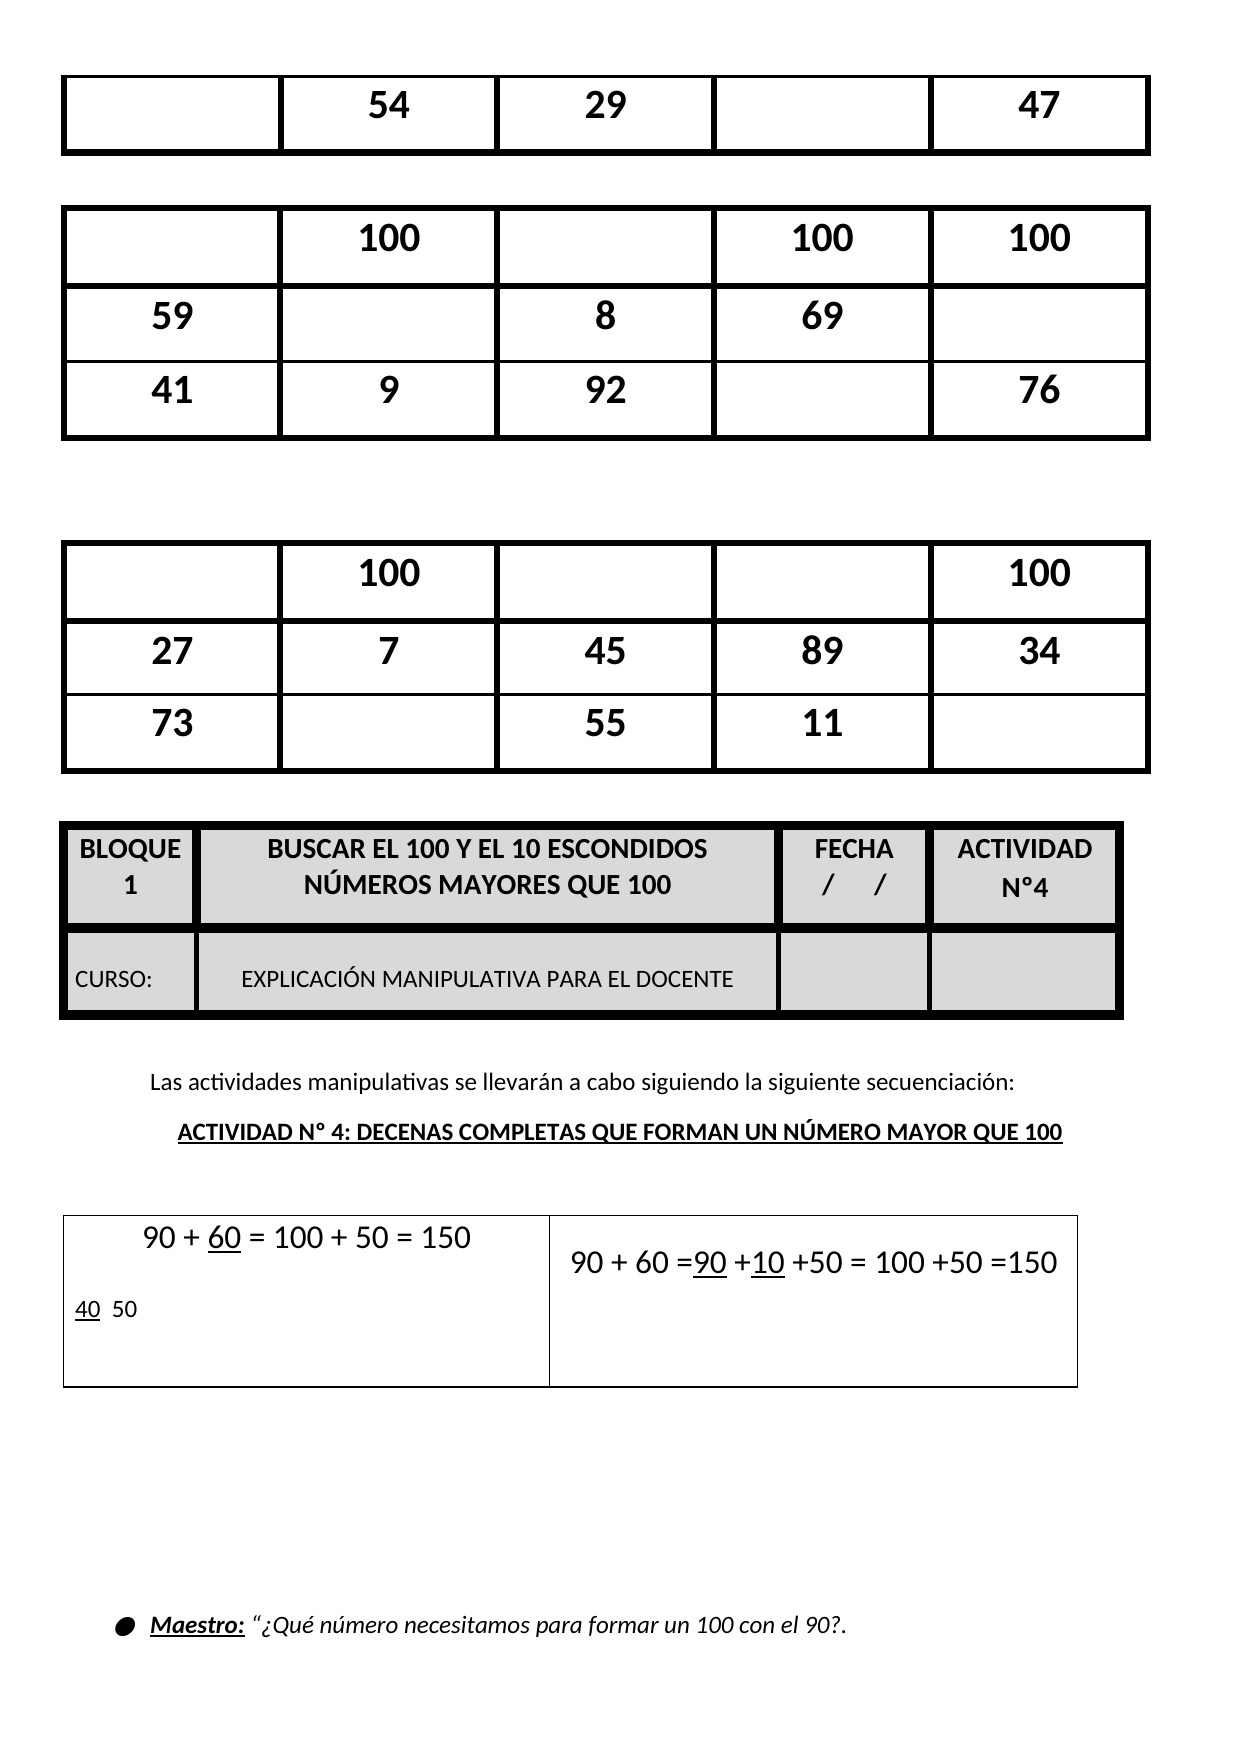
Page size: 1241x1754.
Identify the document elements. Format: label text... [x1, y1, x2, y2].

table_cell [934, 289, 1145, 360]
table_cell 89 [717, 624, 928, 693]
table_header [500, 211, 711, 283]
table_header FECHA / / [783, 830, 925, 923]
table_cell 9 [283, 363, 494, 434]
table_header 100 [283, 211, 494, 283]
table_header BUSCAR EL 100 Y EL 10 ESCONDIDOS NÚMEROS MAYORES QUE 100 [201, 830, 774, 923]
table_cell 34 [934, 624, 1145, 693]
table_header [67, 546, 277, 617]
text Las actividades manipulativas se llevarán a cabo siguiendo la siguiente secuenciación: [75, 1066, 1165, 1097]
table_header 100 [283, 546, 494, 617]
table_cell [781, 933, 927, 1010]
table_header BLOQUE 1 [68, 830, 192, 923]
table_cell 41 [67, 363, 277, 434]
table_header 100 [934, 546, 1145, 617]
list Maestro: “¿Qué número necesitamos para formar un 100 con el 90?. [112, 1597, 1165, 1648]
table_cell [283, 696, 494, 768]
table_header 100 [717, 211, 928, 283]
table_cell 47 [934, 78, 1145, 149]
table_cell 45 [500, 624, 711, 693]
table_header 100 [934, 211, 1145, 283]
text ACTIVIDAD Nº 4: DECENAS COMPLETAS QUE FORMAN UN NÚMERO MAYOR QUE 100 [75, 1116, 1165, 1146]
table_cell CURSO: [68, 933, 194, 1010]
table_cell [717, 78, 928, 149]
table_cell 7 [283, 624, 494, 693]
table_cell EXPLICACIÓN MANIPULATIVA PARA EL DOCENTE [199, 933, 776, 1010]
table_header [500, 546, 711, 617]
table_cell 29 [500, 78, 711, 149]
table_header [717, 546, 928, 617]
table_cell 54 [284, 78, 494, 149]
table_header ACTIVIDAD Nº4 [934, 830, 1115, 923]
table_header 90 + 60 = 100 + 50 = 150 40 50 [64, 1216, 549, 1386]
table_cell 69 [717, 289, 928, 360]
table_header 90 + 60 =90 +10 +50 = 100 +50 =150 [550, 1216, 1077, 1386]
table_cell [932, 933, 1115, 1010]
table_header [67, 211, 277, 283]
table_cell 76 [934, 363, 1145, 434]
table_cell 8 [500, 289, 711, 360]
table_cell [717, 363, 928, 434]
table_cell 11 [717, 696, 928, 768]
table_cell [283, 289, 494, 360]
table_cell 73 [67, 696, 277, 768]
table_cell 92 [500, 363, 711, 434]
table_cell 55 [500, 696, 711, 768]
table_cell 59 [67, 289, 277, 360]
table_cell [67, 78, 278, 149]
table_cell [934, 696, 1145, 768]
table_cell 27 [67, 624, 277, 693]
